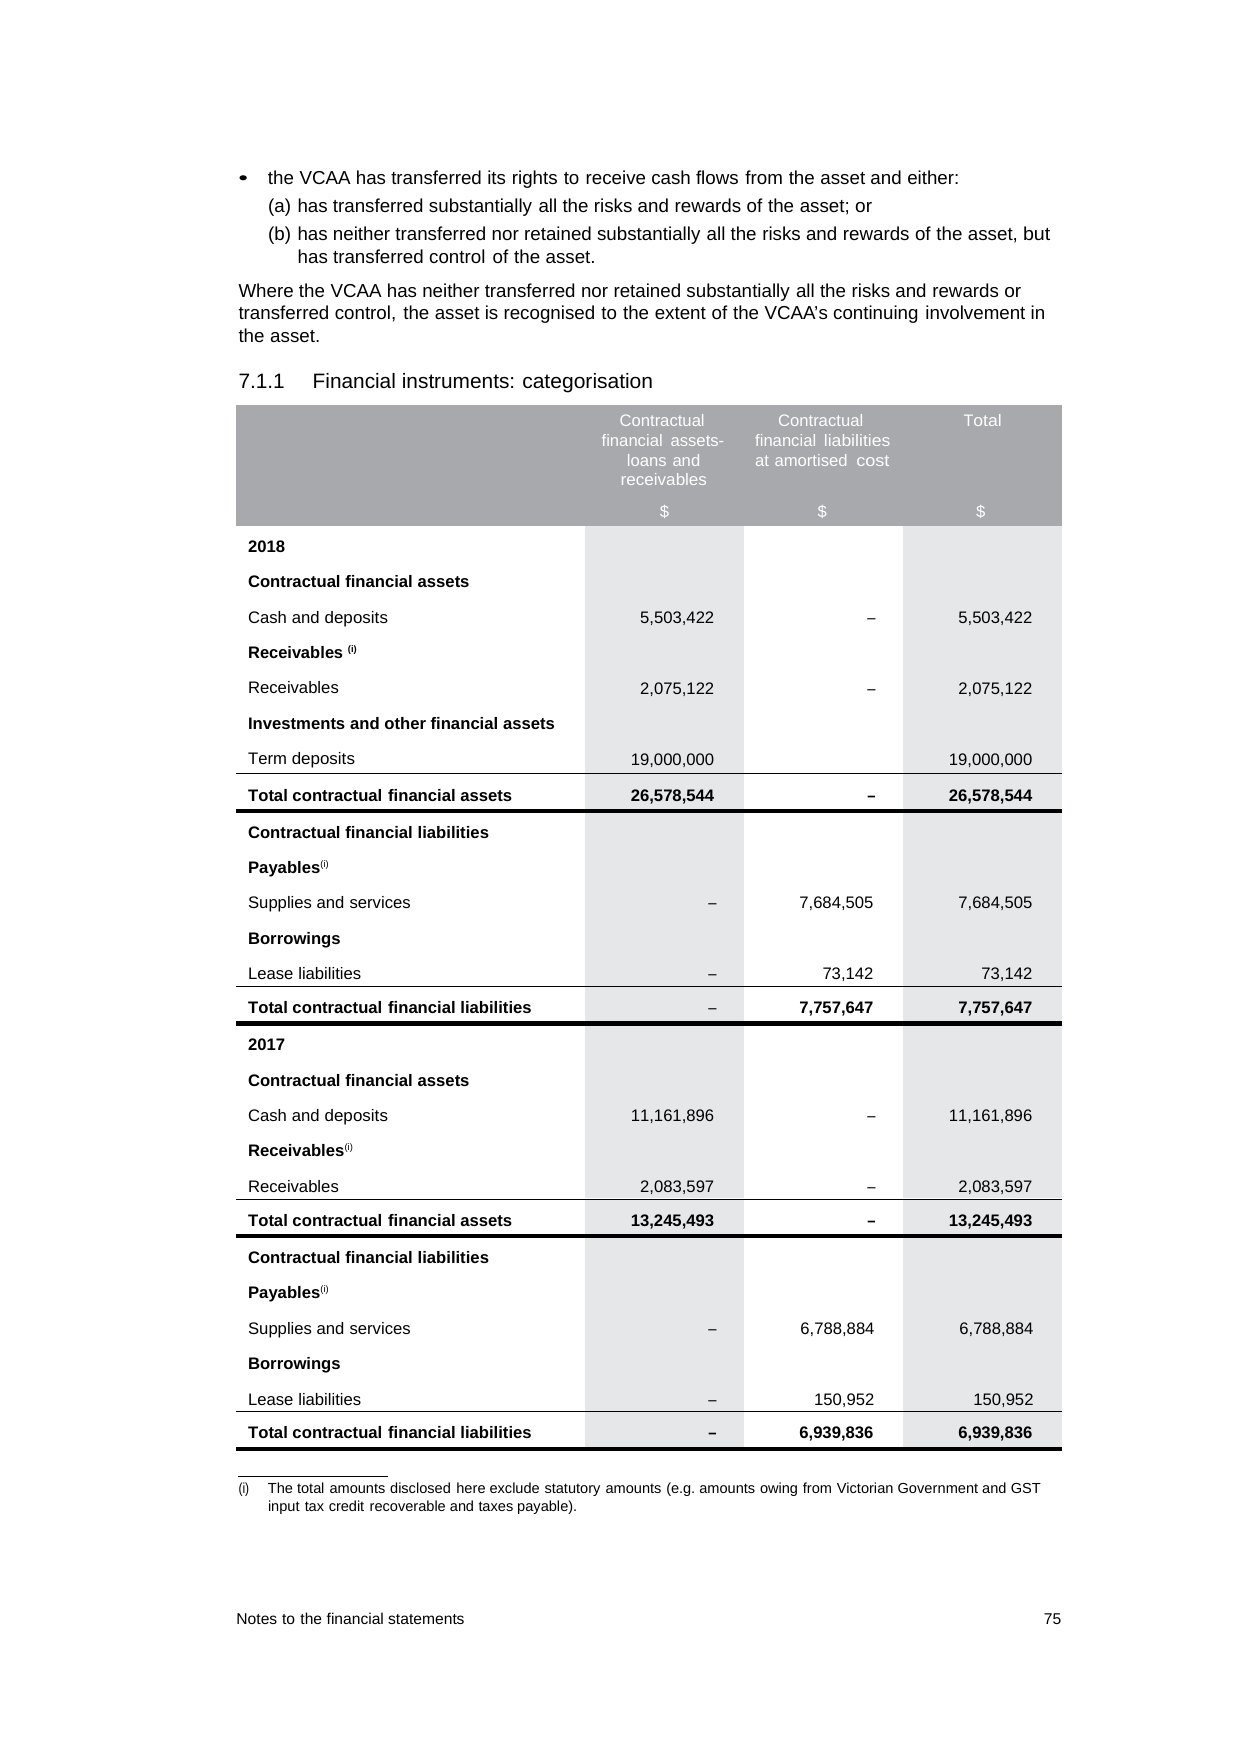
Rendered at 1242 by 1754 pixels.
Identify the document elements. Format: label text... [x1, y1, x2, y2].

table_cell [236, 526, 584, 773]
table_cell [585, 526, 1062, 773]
text (b) has neither transferred nor retained substantially all the risks and rewards of the asset, but has transferred control of the asset. [268, 223, 1057, 267]
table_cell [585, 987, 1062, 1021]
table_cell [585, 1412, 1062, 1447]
text 7.1.1 Financial instruments: categorisation [238, 368, 1079, 392]
text Where the VCAA has neither transferred nor retained substantially all the risks and rewards or transferred control, the asset is recognised to the extent of the VCAA’s continuing involvement in the asset. [238, 280, 1052, 346]
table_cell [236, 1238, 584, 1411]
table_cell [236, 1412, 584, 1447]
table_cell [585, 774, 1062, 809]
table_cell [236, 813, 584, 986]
text input tax credit recoverable and taxes payable). [268, 1498, 1079, 1514]
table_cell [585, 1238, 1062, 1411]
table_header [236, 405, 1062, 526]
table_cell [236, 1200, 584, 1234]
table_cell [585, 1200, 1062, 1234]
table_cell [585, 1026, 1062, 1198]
text Notes to the financial statements 75 [236, 1609, 1079, 1627]
text (i) The total amounts disclosed here exclude statutory amounts (e.g. amounts owing from Victorian Government and GST [238, 1480, 1079, 1497]
text • the VCAA has transferred its rights to receive cash flows from the asset and either: (a) has transferred substantially all the risks and rewards of the asset; or [238, 166, 964, 216]
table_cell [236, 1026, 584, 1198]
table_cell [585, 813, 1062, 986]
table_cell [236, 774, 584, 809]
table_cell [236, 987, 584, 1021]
